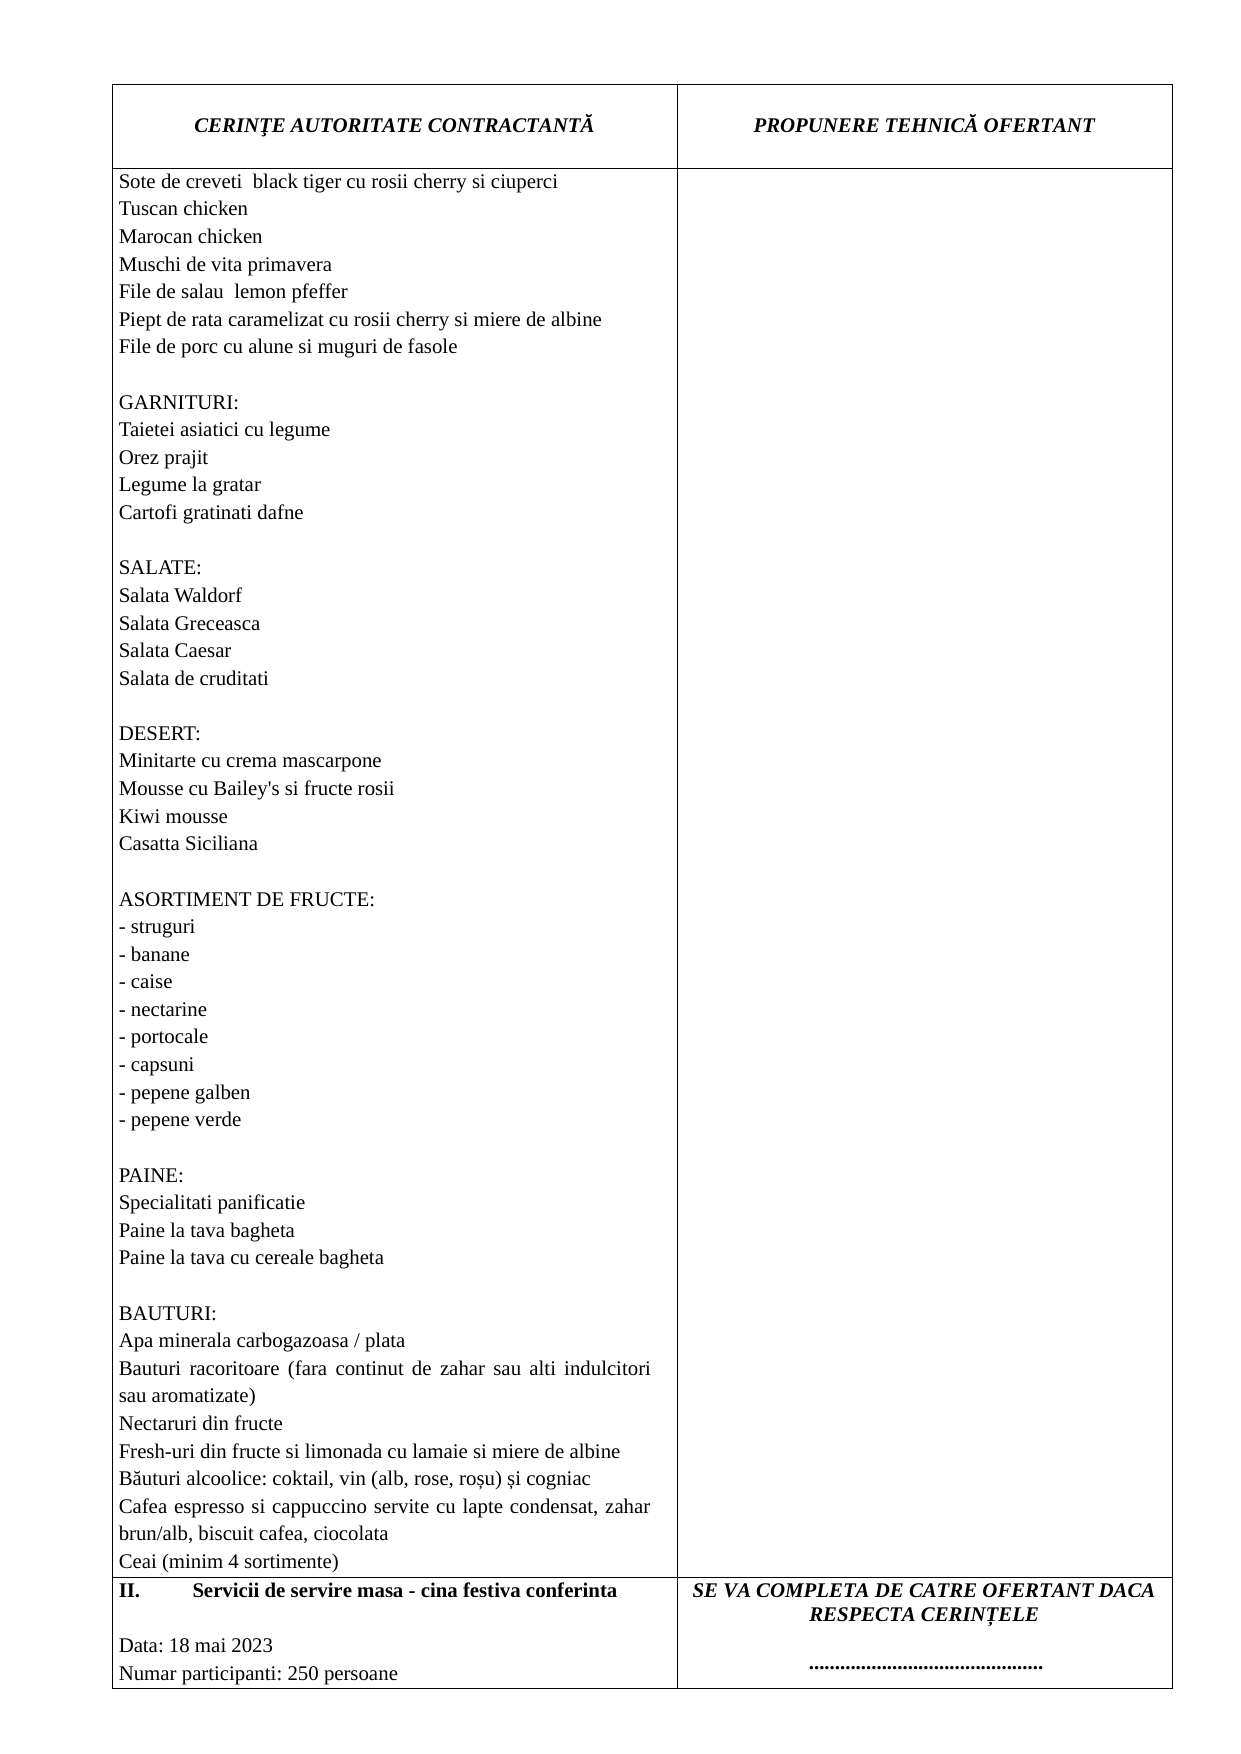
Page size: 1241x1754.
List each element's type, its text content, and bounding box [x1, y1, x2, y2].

table_header PROPUNERE TEHNICĂ OFERTANT [678, 85, 1172, 168]
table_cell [678, 1578, 1172, 1688]
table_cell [678, 169, 1172, 1577]
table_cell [113, 1578, 677, 1688]
table_header Cerinţe autoritate contractantă [113, 85, 677, 168]
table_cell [113, 169, 677, 1577]
